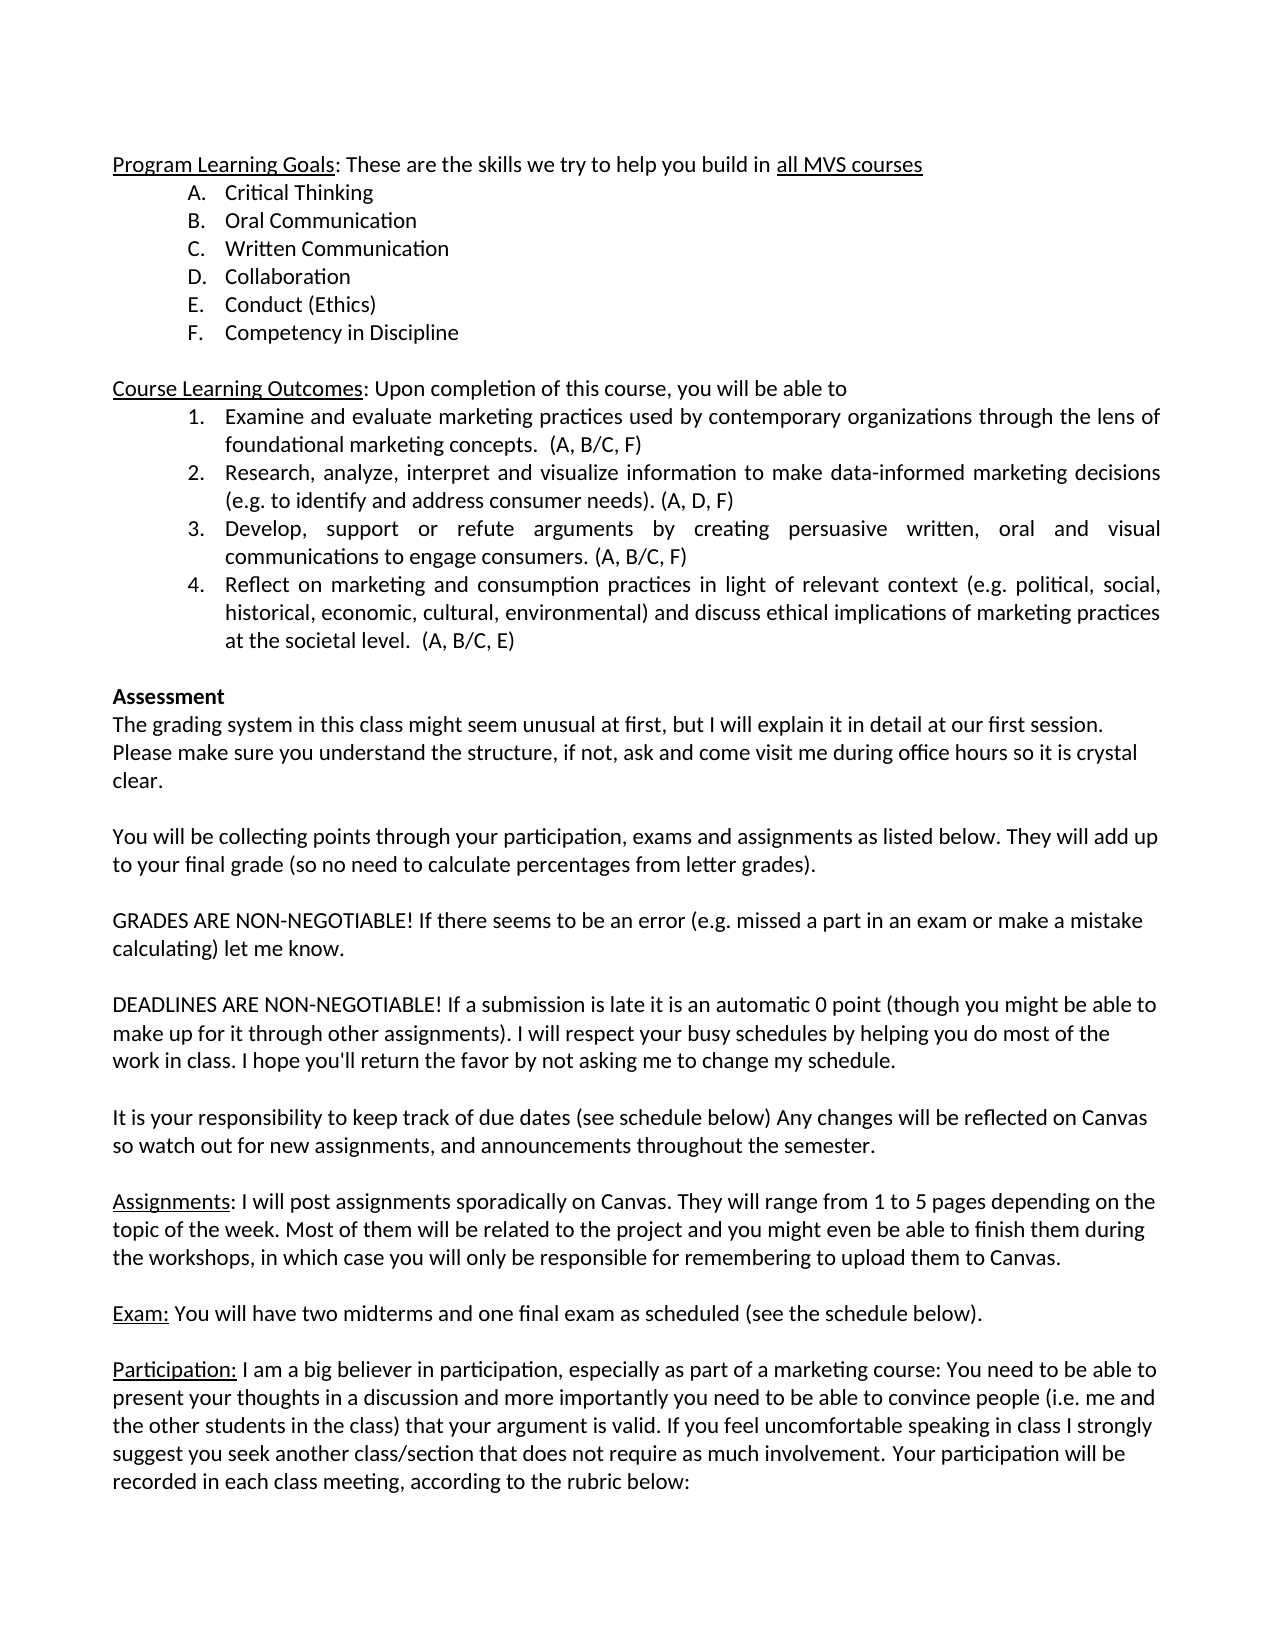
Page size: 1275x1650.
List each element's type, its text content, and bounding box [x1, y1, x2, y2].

list Collaboration [187, 262, 1162, 290]
text GRADES ARE NON-NEGOTIABLE! If there seems to be an error (e.g. missed a part in an exam or make a mistake calculating) let me know. [112, 907, 1162, 963]
list Reflect on marketing and consumption practices in light of relevant context (e.g. political, social, historical, economic, cultural, environmental) and discuss ethical implications of marketing practices at the societal level. (A, B/C, E) [187, 570, 1162, 654]
text Participation: I am a big believer in participation, especially as part of a marketing course: You need to be able to present your thoughts in a discussion and more importantly you need to be able to convince people (i.e. me and the other students in the class) that your argument is valid. If you feel uncomfortable speaking in class I strongly suggest you seek another class/section that does not require as much involvement. Your participation will be recorded in each class meeting, according to the rubric below: [112, 1355, 1162, 1495]
text It is your responsibility to keep track of due dates (see schedule below) Any changes will be reflected on Canvas so watch out for new assignments, and announcements throughout the semester. [112, 1103, 1162, 1159]
list Conduct (Ethics) [187, 290, 1162, 318]
list Examine and evaluate marketing practices used by contemporary organizations through the lens of foundational marketing concepts. (A, B/C, F) [187, 402, 1162, 458]
list Written Communication [187, 234, 1162, 262]
list Research, analyze, interpret and visualize information to make data-informed marketing decisions (e.g. to identify and address consumer needs). (A, D, F) [187, 458, 1162, 514]
list Oral Communication [187, 206, 1162, 234]
text Course Learning Outcomes: Upon completion of this course, you will be able to [112, 374, 1162, 402]
text Assessment [112, 682, 1162, 710]
list Develop, support or refute arguments by creating persuasive written, oral and visual communications to engage consumers. (A, B/C, F) [187, 514, 1162, 570]
list Competency in Discipline [187, 318, 1162, 346]
text Assignments: I will post assignments sporadically on Canvas. They will range from 1 to 5 pages depending on the topic of the week. Most of them will be related to the project and you might even be able to finish them during the workshops, in which case you will only be responsible for remembering to upload them to Canvas. [112, 1187, 1162, 1271]
text Program Learning Goals: These are the skills we try to help you build in all MVS courses [112, 150, 1162, 178]
text Exam: You will have two midterms and one final exam as scheduled (see the schedule below). [112, 1299, 1162, 1327]
text You will be collecting points through your participation, exams and assignments as listed below. They will add up to your final grade (so no need to calculate percentages from letter grades). [112, 822, 1162, 878]
list Critical Thinking [187, 178, 1162, 206]
text DEADLINES ARE NON-NEGOTIABLE! If a submission is late it is an automatic 0 point (though you might be able to make up for it through other assignments). I will respect your busy schedules by helping you do most of the work in class. I hope you'll return the favor by not asking me to change my schedule. [112, 991, 1162, 1075]
text The grading system in this class might seem unusual at first, but I will explain it in detail at our first session. Please make sure you understand the structure, if not, ask and come visit me during office hours so it is crystal clear. [112, 710, 1162, 794]
